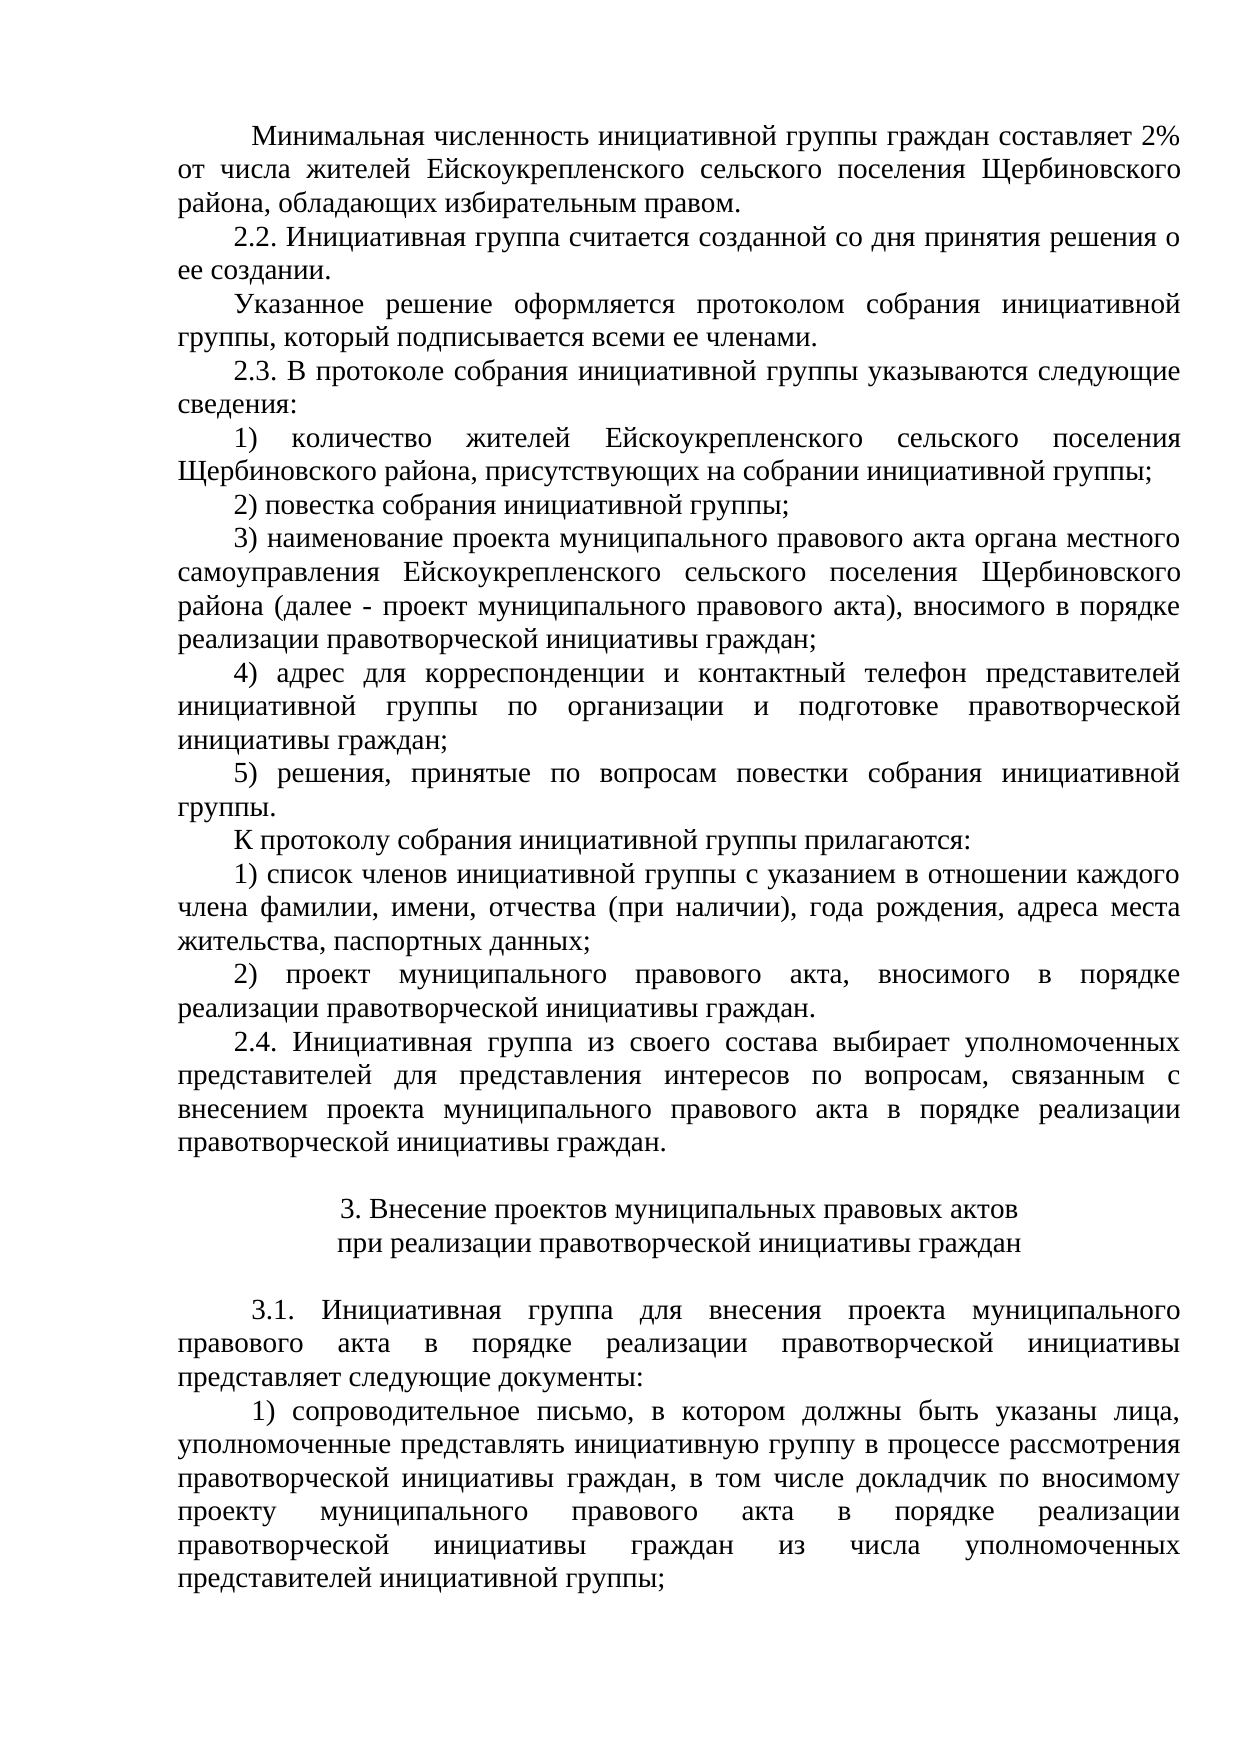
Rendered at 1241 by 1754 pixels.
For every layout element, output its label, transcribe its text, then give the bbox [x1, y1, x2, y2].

text 5) решения, принятые по вопросам повестки собрания инициативной группы. [177, 755, 1181, 822]
text 2) повестка собрания инициативной группы; [177, 487, 1181, 521]
text 1) список членов инициативной группы с указанием в отношении каждого члена фамилии, имени, отчества (при наличии), года рождения, адреса места жительства, паспортных данных; [177, 856, 1181, 957]
text 3.1. Инициативная группа для внесения проекта муниципального правового акта в порядке реализации правотворческой инициативы представляет следующие документы: [177, 1292, 1181, 1393]
text 1) количество жителей Ейскоукрепленского сельского поселения Щербиновского района, присутствующих на собрании инициативной группы; [177, 420, 1181, 487]
text 2.2. Инициативная группа считается созданной со дня принятия решения о ее создании. [177, 219, 1181, 286]
text при реализации правотворческой инициативы граждан [177, 1225, 1181, 1258]
text 2.4. Инициативная группа из своего состава выбирает уполномоченных представителей для представления интересов по вопросам, связанным с внесением проекта муниципального правового акта в порядке реализации правотворческой инициативы граждан. [177, 1024, 1181, 1158]
text К протоколу собрания инициативной группы прилагаются: [177, 822, 1181, 856]
text Минимальная численность инициативной группы граждан составляет 2% от числа жителей Ейскоукрепленского сельского поселения Щербиновского района, обладающих избирательным правом. [177, 118, 1181, 219]
text 2) проект муниципального правового акта, вносимого в порядке реализации правотворческой инициативы граждан. [177, 957, 1181, 1024]
text 1) сопроводительное письмо, в котором должны быть указаны лица, уполномоченные представлять инициативную группу в процессе рассмотрения правотворческой инициативы граждан, в том числе докладчик по вносимому проекту муниципального правового акта в порядке реализации правотворческой инициативы граждан из числа уполномоченных представителей инициативной группы; [177, 1393, 1181, 1594]
text 2.3. В протоколе собрания инициативной группы указываются следующие сведения: [177, 353, 1181, 420]
text 3. Внесение проектов муниципальных правовых актов [177, 1191, 1181, 1225]
text 3) наименование проекта муниципального правового акта органа местного самоуправления Ейскоукрепленского сельского поселения Щербиновского района (далее - проект муниципального правового акта), вносимого в порядке реализации правотворческой инициативы граждан; [177, 521, 1181, 655]
text Указанное решение оформляется протоколом собрания инициативной группы, который подписывается всеми ее членами. [177, 286, 1181, 353]
text 4) адрес для корреспонденции и контактный телефон представителей инициативной группы по организации и подготовке правотворческой инициативы граждан; [177, 655, 1181, 755]
